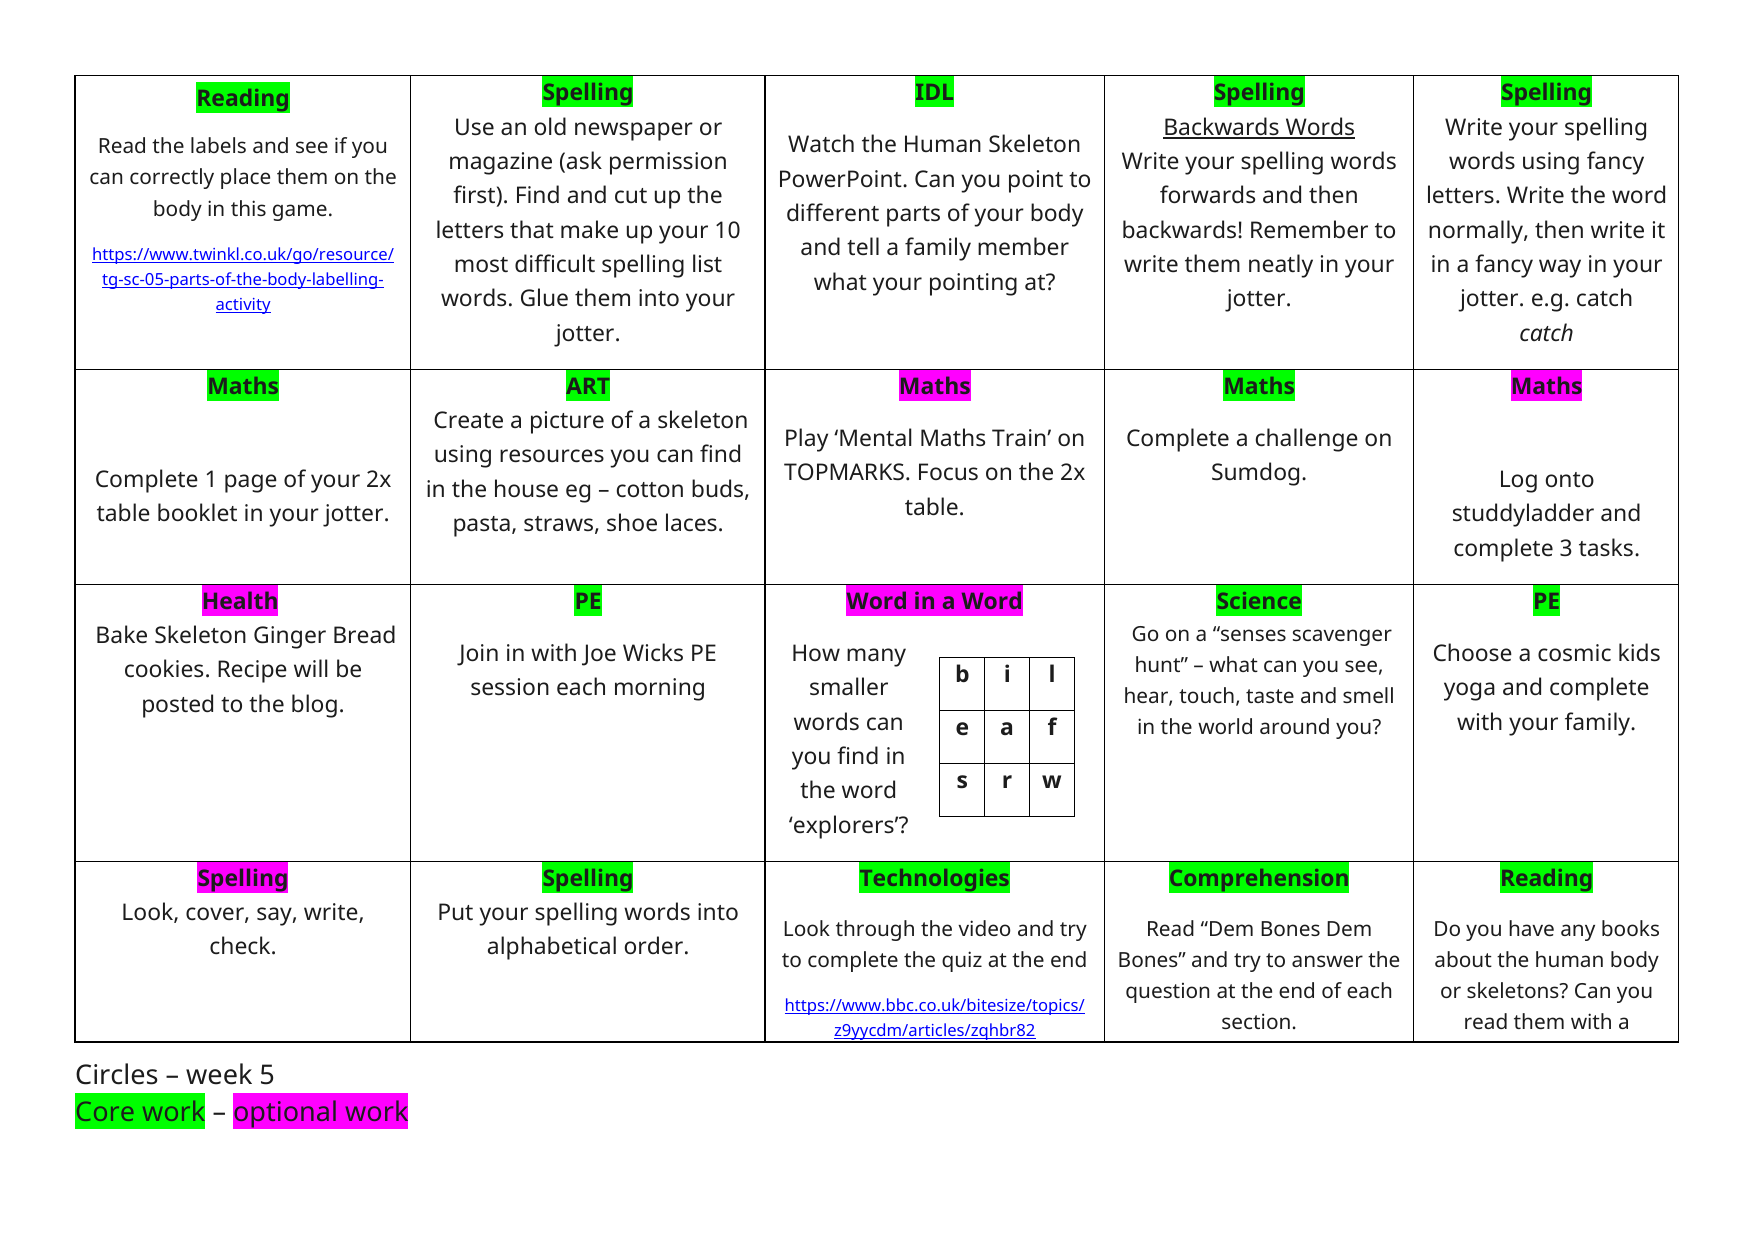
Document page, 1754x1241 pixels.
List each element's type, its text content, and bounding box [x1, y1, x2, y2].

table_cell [766, 862, 1104, 1041]
table_cell Maths Play ‘Mental Maths Train’ on TOPMARKS. Focus on the 2x table. [766, 370, 1104, 583]
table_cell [1105, 862, 1413, 1041]
table_header Spelling Backwards Words Write your spelling words forwards and then backwards! Remember to write them neatly in your jotter. [1105, 76, 1413, 369]
table_cell Maths Complete a challenge on Sumdog. [1105, 370, 1413, 583]
table_cell Health Bake Skeleton Ginger Bread cookies. Recipe will be posted to the blog. [76, 585, 410, 861]
table_header Spelling Use an old newspaper or magazine (ask permission first). Find and cut up the letters that make up your 10 most difficult spelling list words. Glue them into your jotter. [411, 76, 764, 369]
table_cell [411, 862, 764, 1041]
table_cell ART Create a picture of a skeleton using resources you can find in the house eg – cotton buds, pasta, straws, shoe laces. [411, 370, 764, 583]
table_cell Maths Complete 1 page of your 2x table booklet in your jotter. [76, 370, 410, 583]
table_cell PE Choose a cosmic kids yoga and complete with your family. [1414, 585, 1678, 861]
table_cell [1414, 862, 1678, 1041]
table_cell Science Go on a “senses scavenger hunt” – what can you see, hear, touch, taste and smell in the world around you? [1105, 585, 1413, 861]
table_header IDL Watch the Human Skeleton PowerPoint. Can you point to different parts of your body and tell a family member what your pointing at? [766, 76, 1104, 369]
table_cell Maths Log onto studdyladder and complete 3 tasks. [1414, 370, 1678, 583]
table_header Reading Read the labels and see if you can correctly place them on the body in this game. https://www.twinkl.co.uk/go/resource/tg-sc-05-parts-of-the-body-labelling-activity [76, 76, 410, 369]
table_cell PE Join in with Joe Wicks PE session each morning [411, 585, 764, 861]
table_header Spelling Write your spelling words using fancy letters. Write the word normally, then write it in a fancy way in your jotter. e.g. catch catch [1414, 76, 1678, 369]
table_cell Word in a Word How many smaller words can you find in the word ‘explorers’? [766, 585, 1104, 861]
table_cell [76, 862, 410, 1041]
